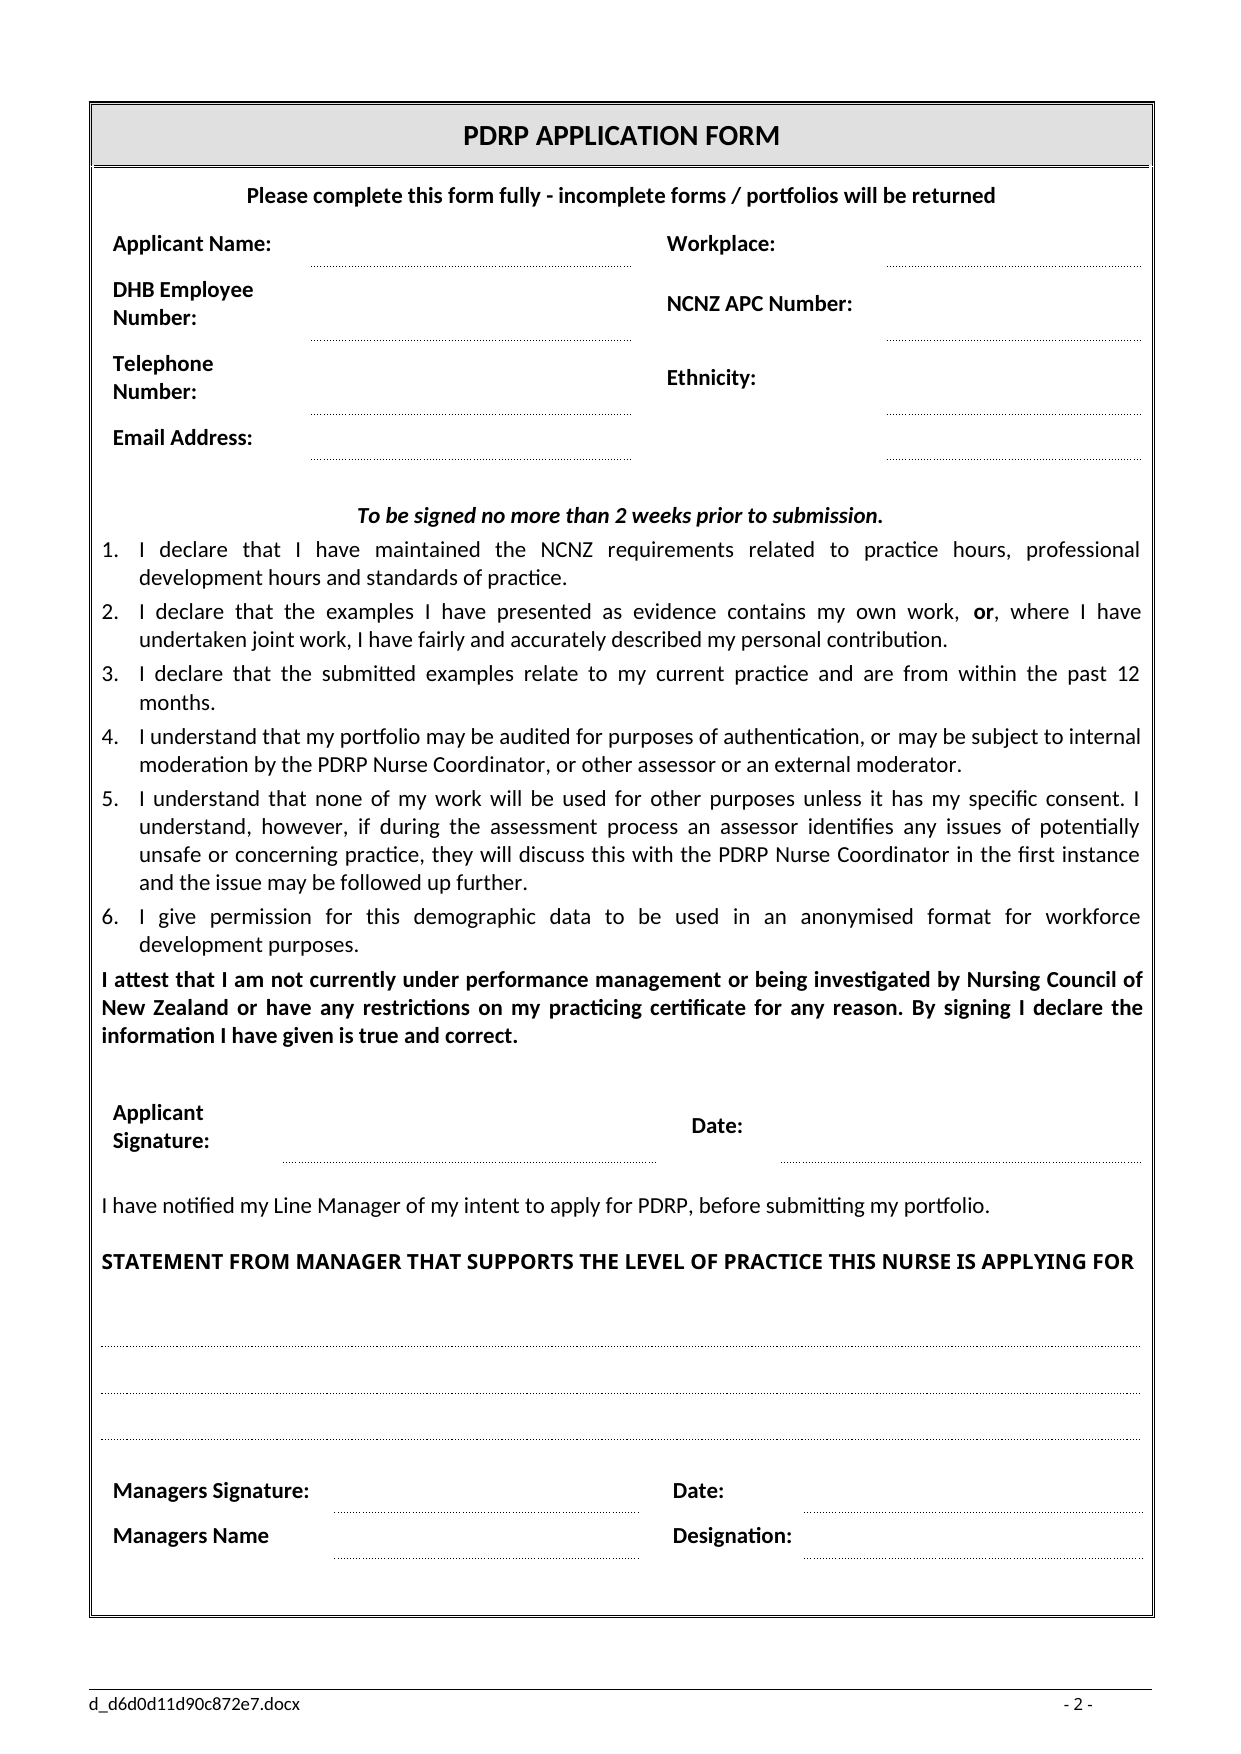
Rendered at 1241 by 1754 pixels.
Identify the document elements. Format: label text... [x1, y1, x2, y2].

table_header PDRP APPLICATION FORM [92, 105, 1152, 165]
table_cell To be signed no more than 2 weeks prior to submission. I declare that I have maintained the NCNZ requirements related to practice hours, professional development hours and standards of practice. I declare that the examples I have presented as evidence contains my own work, or, where I have undertaken joint work, I have fairly and accurately described my personal contribution. I declare that the submitted examples relate to my current practice and are from within the past 12 months. I understand that my portfolio may be audited for purposes of authentication, or may be subject to internal moderation by the PDRP Nurse Coordinator, or other assessor or an external moderator. I understand that none of my work will be used for other purposes unless it has my specific consent. I understand, however, if during the assessment process an assessor identifies any issues of potentially unsafe or concerning practice, they will discuss this with the PDRP Nurse Coordinator in the first instance and the issue may be followed up further. I give permission for this demographic data to be used in an anonymised format for workforce development purposes. I attest that I am not currently under performance management or being investigated by Nursing Council of New Zealand or have any restrictions on my practicing certificate for any reason. By signing I declare the information I have given is true and correct. I have notified my Line Manager of my intent to apply for PDRP, before submitting my portfolio. STATEMENT FROM MANAGER THAT SUPPORTS THE LEVEL OF PRACTICE THIS NURSE IS APPLYING FOR [92, 221, 1152, 1615]
table_cell Please complete this form fully - incomplete forms / portfolios will be returned [90, 165, 1153, 221]
